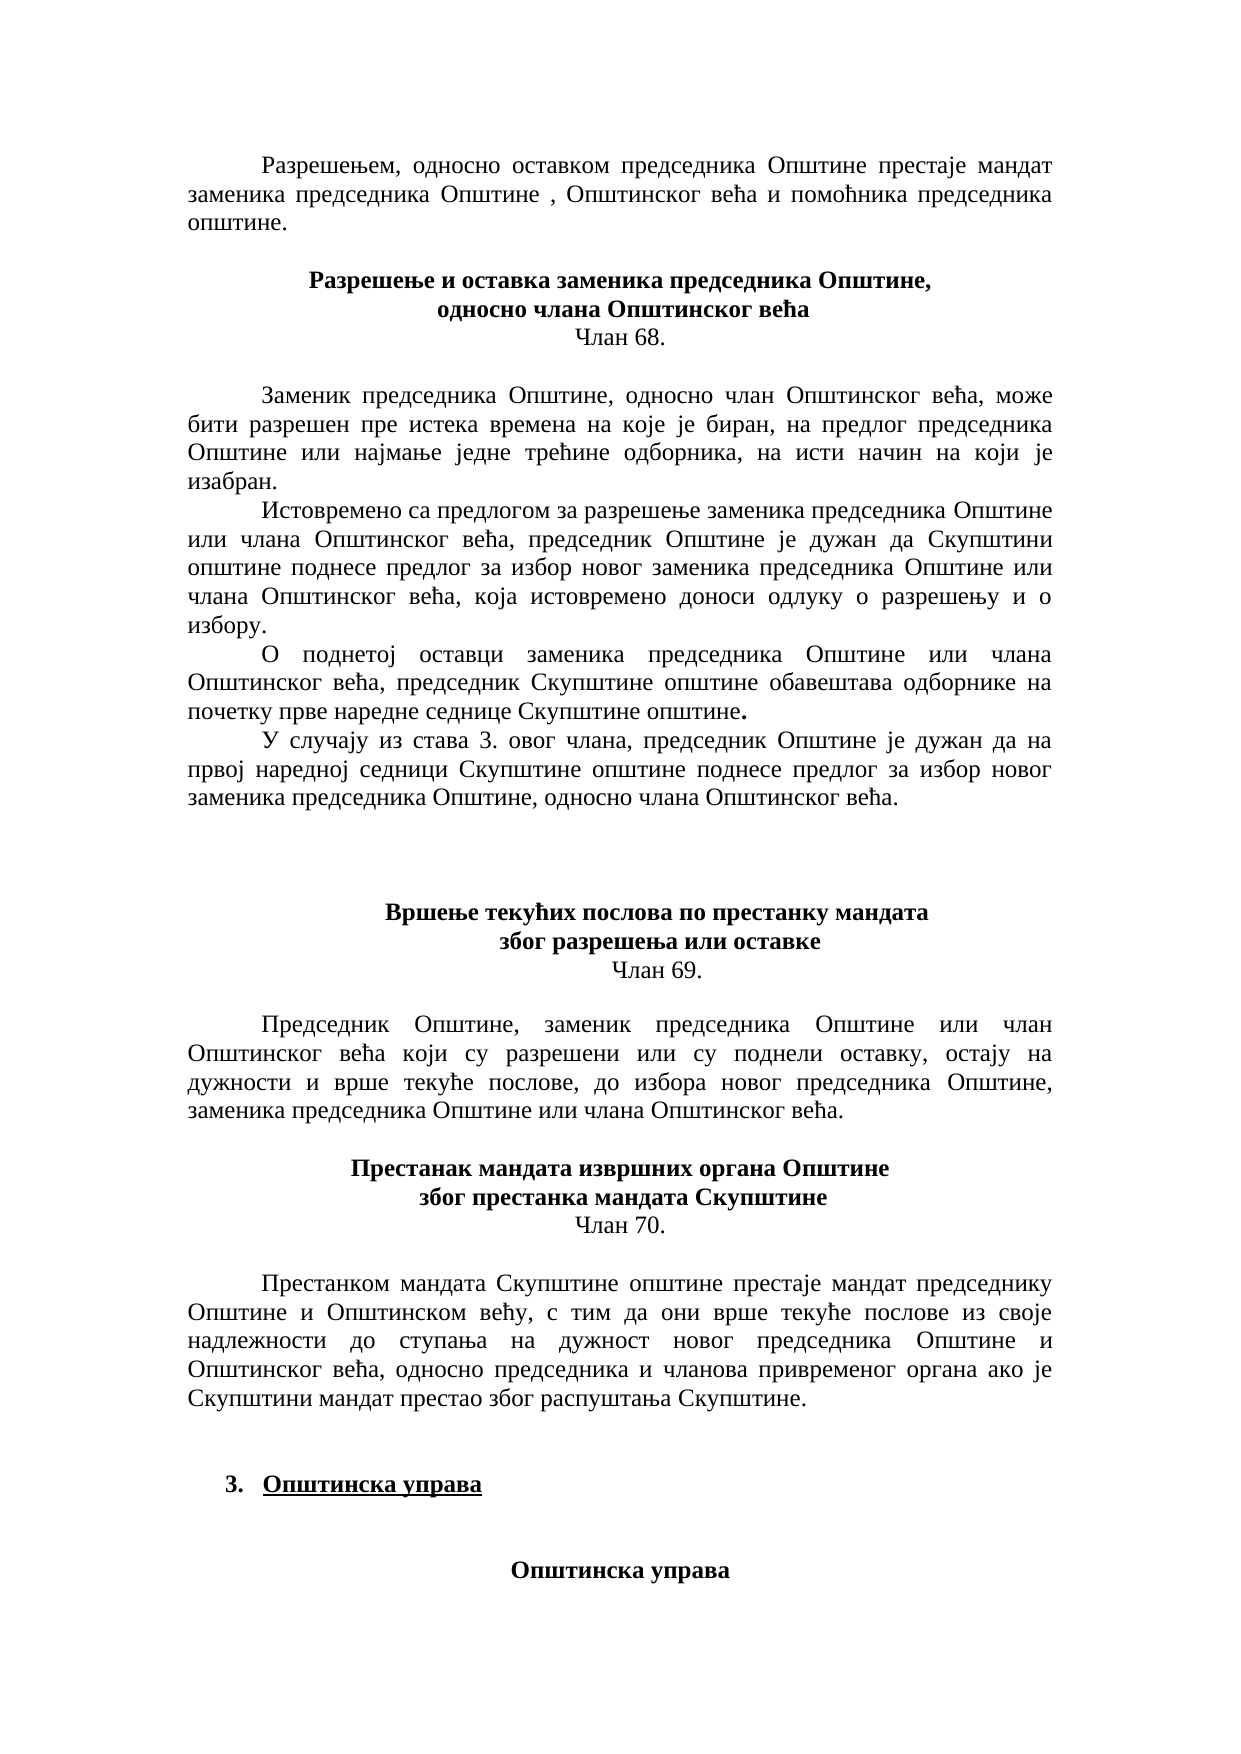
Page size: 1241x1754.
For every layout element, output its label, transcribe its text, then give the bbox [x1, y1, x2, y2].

text Члан 69. [187, 955, 1053, 984]
text Члан 68. [187, 322, 1053, 351]
text У случају из става 3. овог члана, председник Општине је дужан да на првој наредној седници Скупштине општине поднесе предлог за избор новог заменика председника Општине, односно члана Општинског већа. [187, 725, 1053, 811]
text односно члана Општинског већа [187, 294, 1053, 322]
text Члан 70. [187, 1210, 1053, 1239]
text Разрешењем, односно оставком председника Општине престаје мандат заменика председника Општине , Општинског већа и помоћника председника општине. [187, 150, 1053, 236]
text Општинска управа [187, 1555, 1053, 1584]
list Општинска управа [225, 1469, 1053, 1498]
text због престанка мандата Скупштине [187, 1182, 1053, 1210]
text Председник Општине, заменик председника Општине или члан Општинског већа који су разрешени или су поднели оставку, остају на дужности и врше текуће послове, до избора новог председника Општине, заменика председника Општине или члана Општинског већа. [187, 1009, 1053, 1124]
text Разрешење и оставка заменика председника Општине, [187, 265, 1053, 294]
text О поднетој оставци заменика председника Општине или члана Општинског већа, председник Скупштине општине обавештава одборнике на почетку прве наредне седнице Скупштине општине. [187, 639, 1053, 725]
text Истовремено са предлогом за разрешење заменика председника Општине или члана Општинског већа, председник Општине је дужан да Скупштини општине поднесе предлог за избор новог заменика председника Општине или члана Општинског већа, која истовремено доноси одлуку о разрешењу и о избору. [187, 495, 1053, 639]
text Престанак мандата извршних органа Општине [187, 1153, 1053, 1182]
text Заменик председника Општине, односно члан Општинског већа, може бити разрешен пре истека времена на које је биран, на предлог председника Општине или најмање једне трећине одборника, на исти начин на који је изабран. [187, 380, 1053, 495]
text Престанком мандата Скупштине општине престаје мандат председнику Општине и Општинском већу, с тим да они врше текуће послове из своје надлежности до ступања на дужност новог председника Општине и Општинског већа, односно председника и чланова привременог органа ако је Скупштини мандат престао због распуштања Скупштине. [187, 1268, 1053, 1412]
text због разрешења или оставке [187, 926, 1053, 955]
text Вршење текућих послова по престанку мандата [187, 897, 1053, 926]
